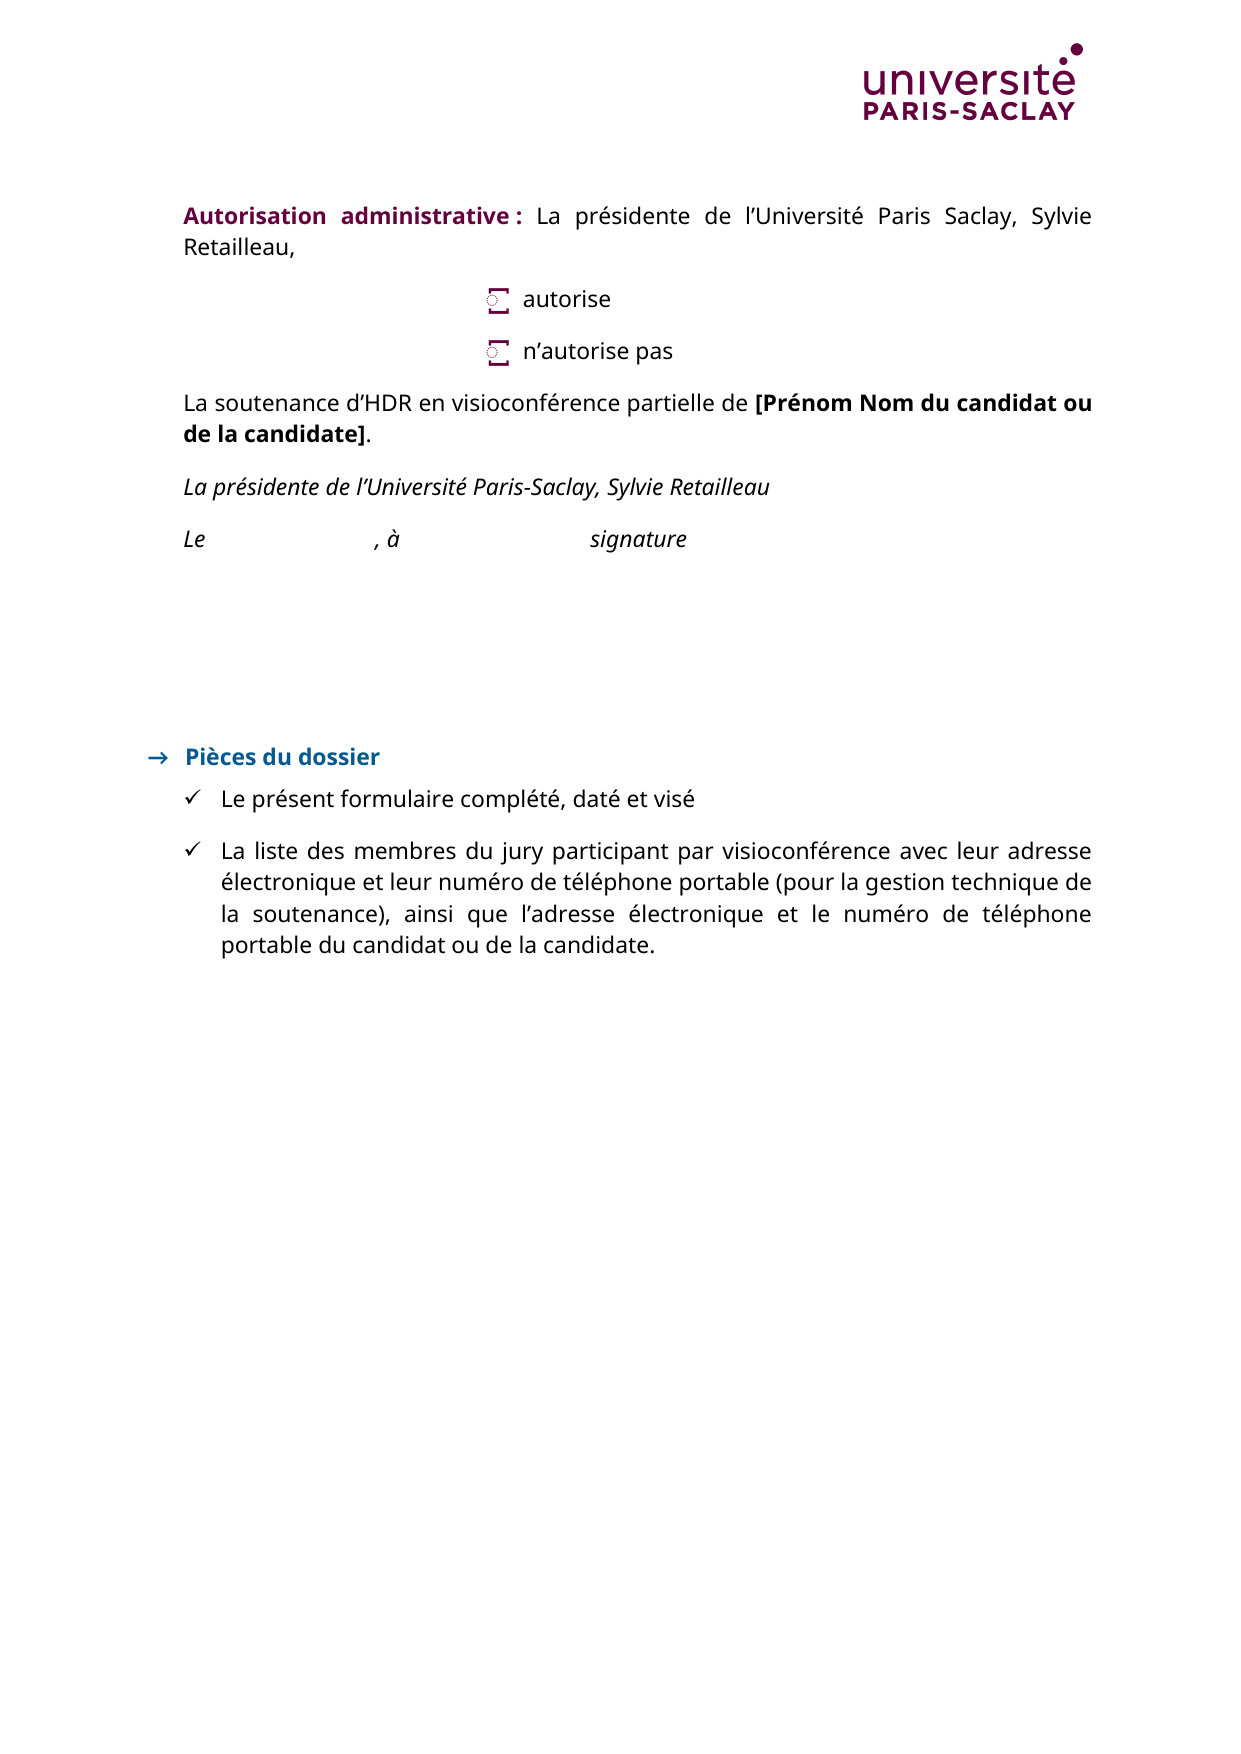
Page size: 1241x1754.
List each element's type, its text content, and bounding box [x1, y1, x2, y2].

text Le , à signature [183, 523, 1093, 554]
subtitle Pièces du dossier [148, 741, 1093, 773]
list n’autorise pas [485, 335, 1093, 366]
list La liste des membres du jury participant par visioconférence avec leur adresse électronique et leur numéro de téléphone portable (pour la gestion technique de la soutenance), ainsi que l’adresse électronique et le numéro de téléphone portable du candidat ou de la candidate. [183, 835, 1093, 960]
list autorise [485, 283, 1093, 314]
list Le présent formulaire complété, daté et visé [183, 783, 1093, 814]
text La présidente de l’Université Paris-Saclay, Sylvie Retailleau [183, 471, 1093, 502]
picture [850, 27, 1096, 131]
text Autorisation administrative : La présidente de l’Université Paris Saclay, Sylvie Retailleau, [183, 200, 1093, 262]
text La soutenance d’HDR en visioconférence partielle de [Prénom Nom du candidat ou de la candidate]. [183, 387, 1093, 450]
